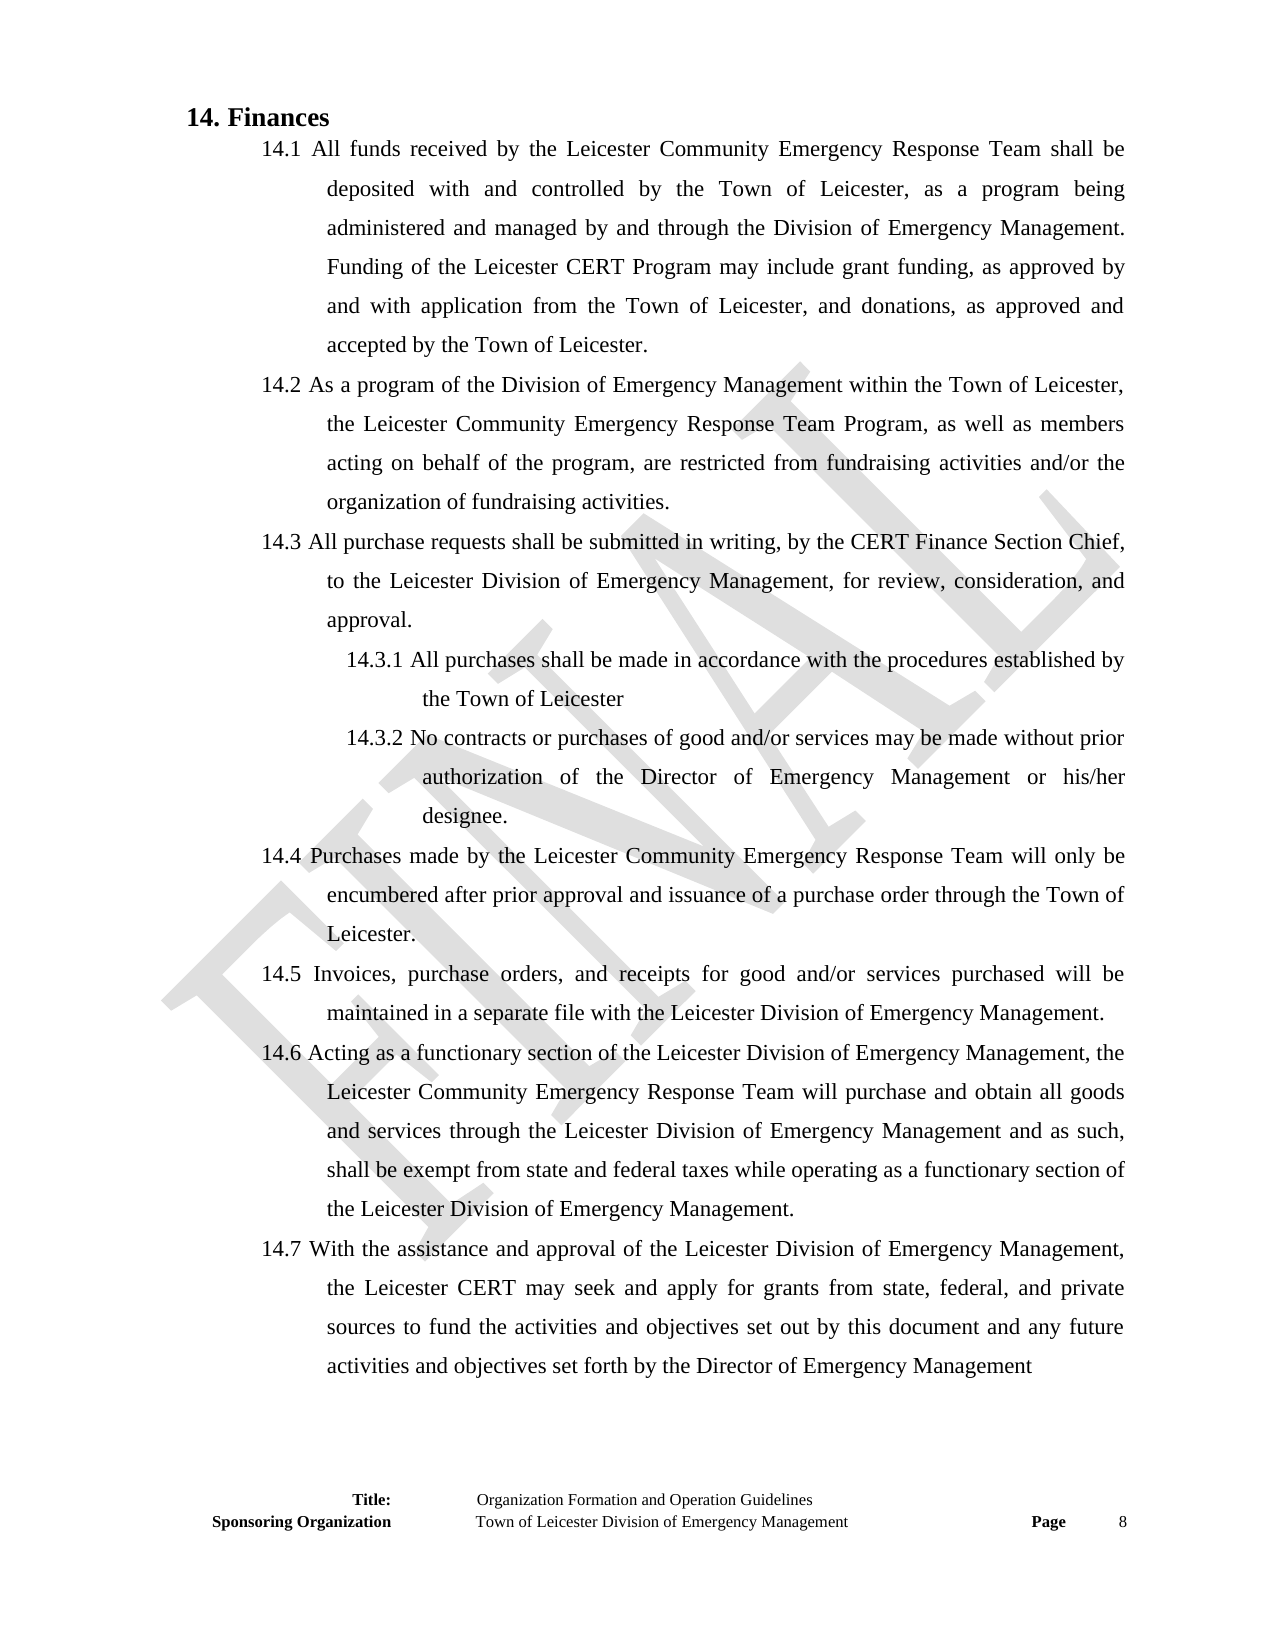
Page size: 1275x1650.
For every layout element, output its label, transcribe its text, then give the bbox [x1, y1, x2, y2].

text 14.1 All funds received by the Leicester Community Emergency Response Team shall be deposited with and controlled by the Town of Leicester, as a program being administered and managed by and through the Division of Emergency Management. Funding of the Leicester CERT Program may include grant funding, as approved by and with application from the Town of Leicester, and donations, as approved and accepted by the Town of Leicester. [261, 136, 1126, 358]
text 14.5 Invoices, purchase orders, and receipts for good and/or services purchased will be maintained in a separate file with the Leicester Division of Emergency Management. [261, 960, 1126, 1025]
text 14.7 With the assistance and approval of the Leicester Division of Emergency Management, the Leicester CERT may seek and apply for grants from state, federal, and private sources to fund the activities and objectives set out by this document and any future activities and objectives set forth by the Director of Emergency Management [261, 1235, 1126, 1378]
text 14.6 Acting as a functionary section of the Leicester Division of Emergency Management, the Leicester Community Emergency Response Team will purchase and obtain all goods and services through the Leicester Division of Emergency Management and as such, shall be exempt from state and federal taxes while operating as a functionary section of the Leicester Division of Emergency Management. [261, 1038, 1126, 1222]
text 14.4 Purchases made by the Leicester Community Emergency Response Team will only be encumbered after prior approval and issuance of a purchase order through the Town of Leicester. [261, 842, 1126, 947]
subtitle 14. Finances [186, 101, 1125, 132]
text 14.2 As a program of the Division of Emergency Management within the Town of Leicester, the Leicester Community Emergency Response Team Program, as well as members acting on behalf of the program, are restricted from fundraising activities and/or the organization of fundraising activities. [261, 371, 1126, 515]
text 14.3 All purchase requests shall be submitted in writing, by the CERT Finance Section Chief, to the Leicester Division of Emergency Management, for review, consideration, and approval. [261, 528, 1126, 632]
text 14.3.1 All purchases shall be made in accordance with the procedures established by the Town of Leicester [346, 646, 1126, 711]
text 14.3.2 No contracts or purchases of good and/or services may be made without prior authorization of the Director of Emergency Management or his/her designee. [346, 724, 1126, 829]
